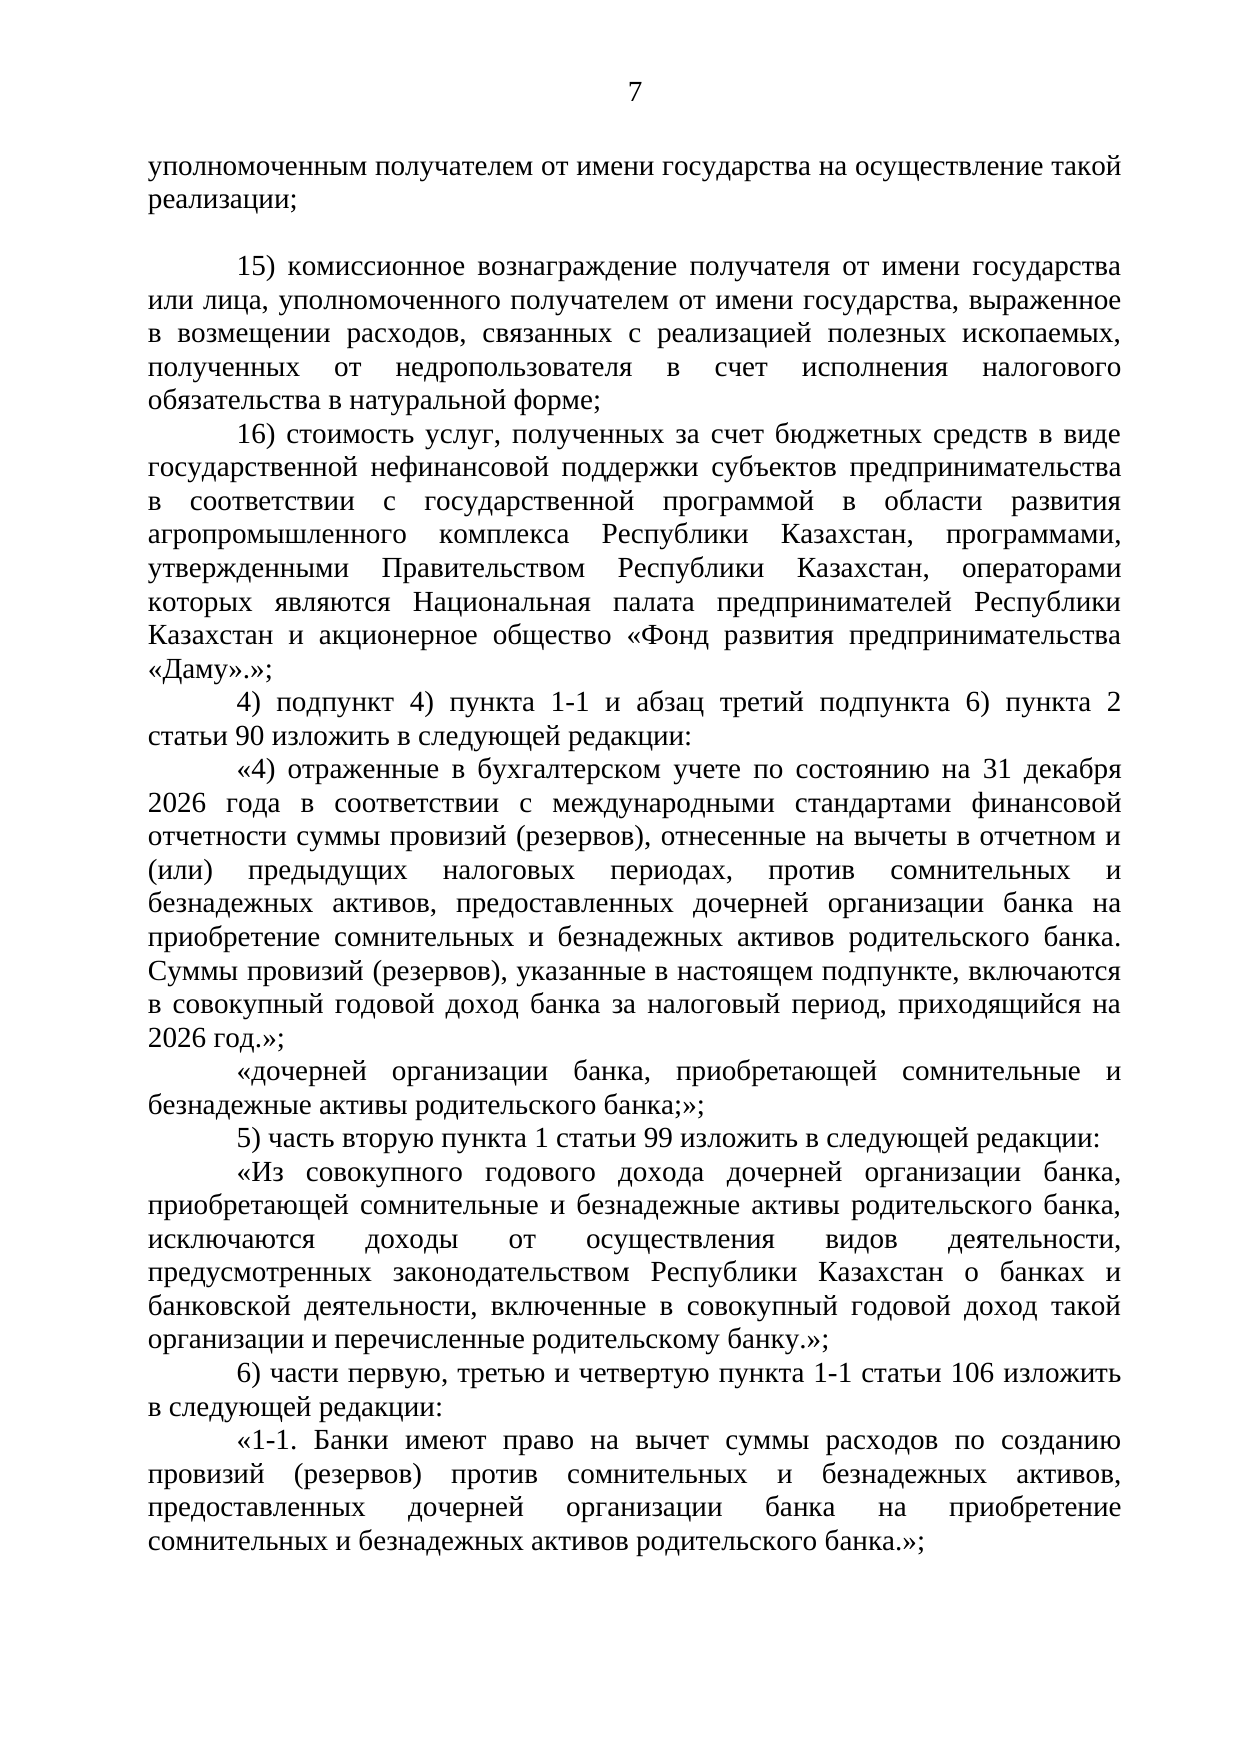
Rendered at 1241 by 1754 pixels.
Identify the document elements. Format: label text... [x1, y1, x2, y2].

text 15) комиссионное вознаграждение получателя от имени государства или лица, уполномоченного получателем от имени государства, выраженное в возмещении расходов, связанных с реализацией полезных ископаемых, полученных от недропользователя в счет исполнения налогового обязательства в натуральной форме; [148, 248, 1122, 416]
text «4) отраженные в бухгалтерском учете по состоянию на 31 декабря 2026 года в соответствии с международными стандартами финансовой отчетности суммы провизий (резервов), отнесенные на вычеты в отчетном и (или) предыдущих налоговых периодах, против сомнительных и безнадежных активов, предоставленных дочерней организации банка на приобретение сомнительных и безнадежных активов родительского банка. Суммы провизий (резервов), указанные в настоящем подпункте, включаются в совокупный годовой доход банка за налоговый период, приходящийся на 2026 год.»; [148, 751, 1122, 1053]
text «дочерней организации банка, приобретающей сомнительные и безнадежные активы родительского банка;»; [148, 1053, 1122, 1120]
text 16) стоимость услуг, полученных за счет бюджетных средств в виде государственной нефинансовой поддержки субъектов предпринимательства в соответствии с государственной программой в области развития агропромышленного комплекса Республики Казахстан, программами, утвержденными Правительством Республики Казахстан, операторами которых являются Национальная палата предпринимателей Республики Казахстан и акционерное общество «Фонд развития предпринимательства «Даму».»; [148, 416, 1122, 684]
text 4) подпункт 4) пункта 1-1 и абзац третий подпункта 6) пункта 2 статьи 90 изложить в следующей редакции: [148, 684, 1122, 751]
text 6) части первую, третью и четвертую пункта 1-1 статьи 106 изложить в следующей редакции: [148, 1355, 1122, 1422]
text «Из совокупного годового дохода дочерней организации банка, приобретающей сомнительные и безнадежные активы родительского банка, исключаются доходы от осуществления видов деятельности, предусмотренных законодательством Республики Казахстан о банках и банковской деятельности, включенные в совокупный годовой доход такой организации и перечисленные родительскому банку.»; [148, 1154, 1122, 1355]
text 5) часть вторую пункта 1 статьи 99 изложить в следующей редакции: [148, 1120, 1122, 1154]
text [148, 148, 1122, 215]
text «1-1. Банки имеют право на вычет суммы расходов по созданию провизий (резервов) против сомнительных и безнадежных активов, предоставленных дочерней организации банка на приобретение сомнительных и безнадежных активов родительского банка.»; [148, 1422, 1122, 1556]
